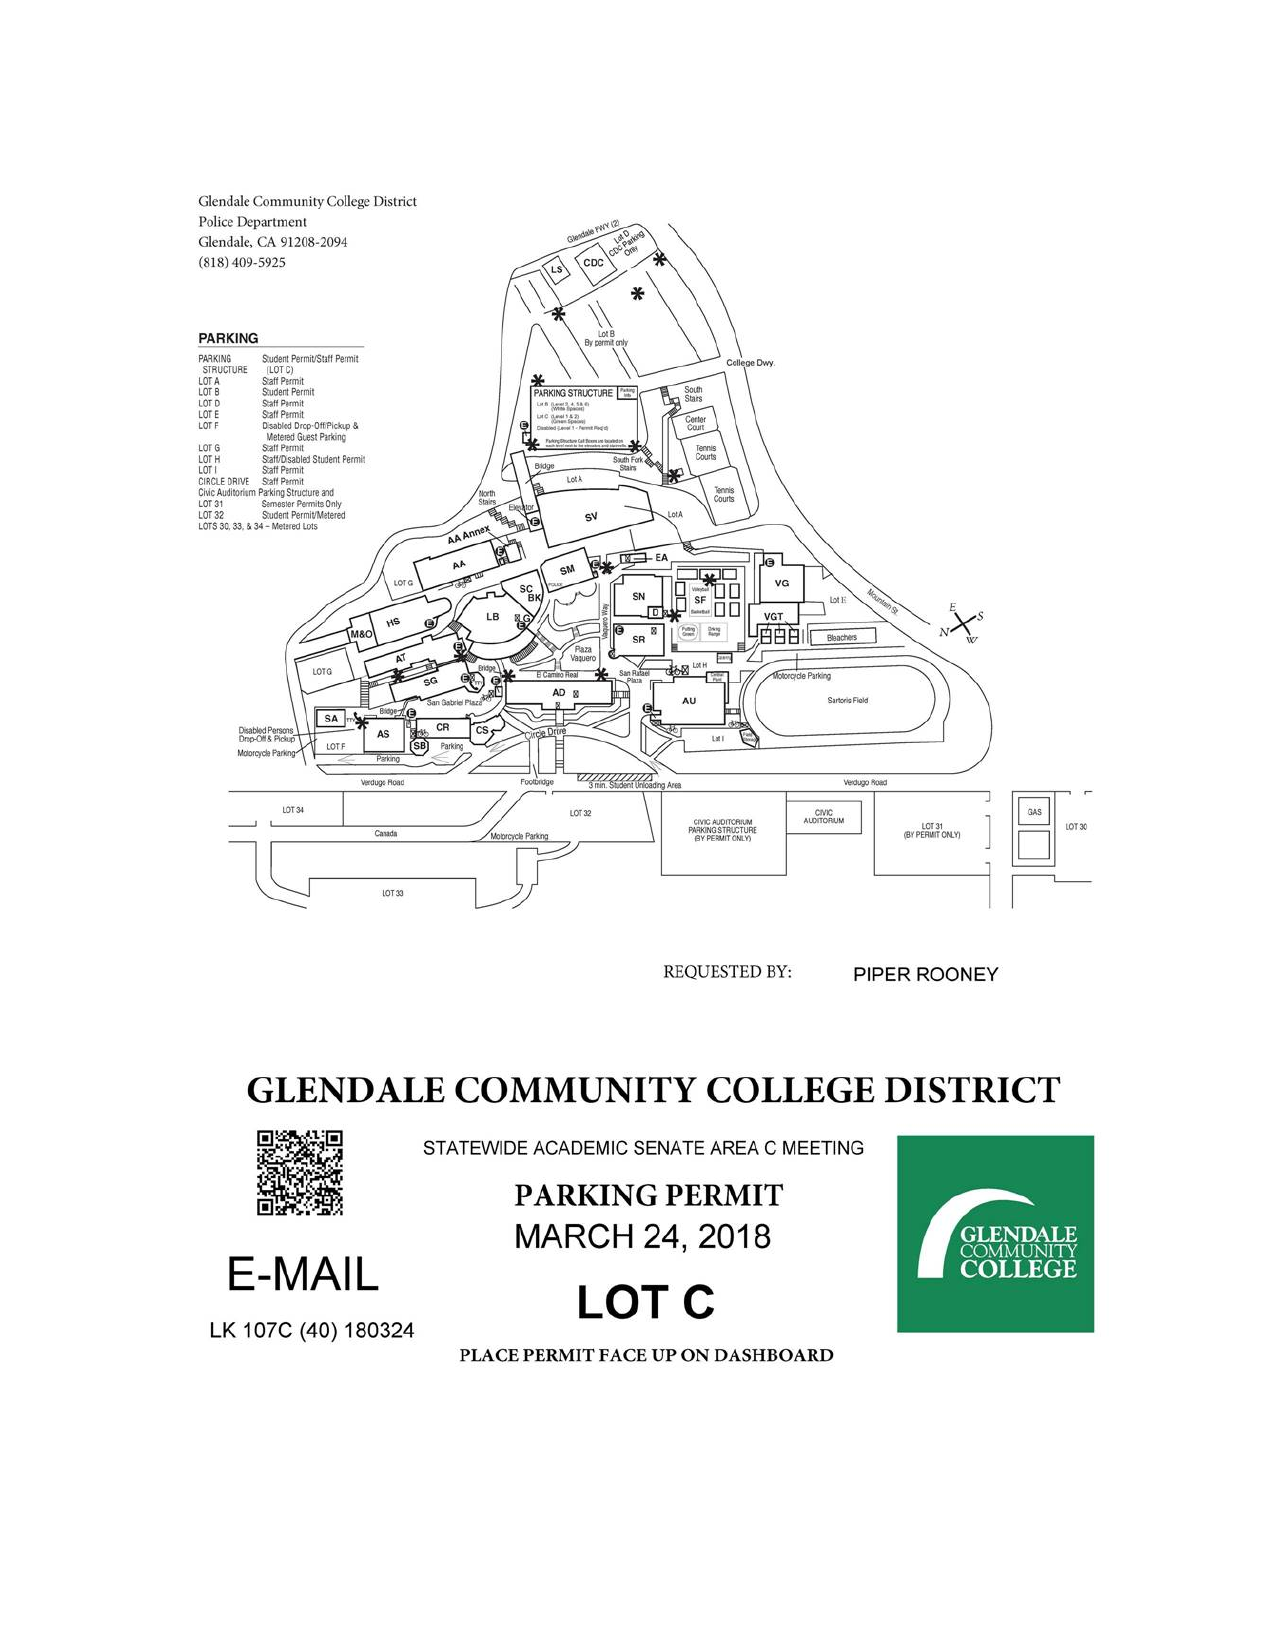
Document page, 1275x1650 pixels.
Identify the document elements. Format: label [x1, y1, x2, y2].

picture [150, 150, 1125, 1413]
